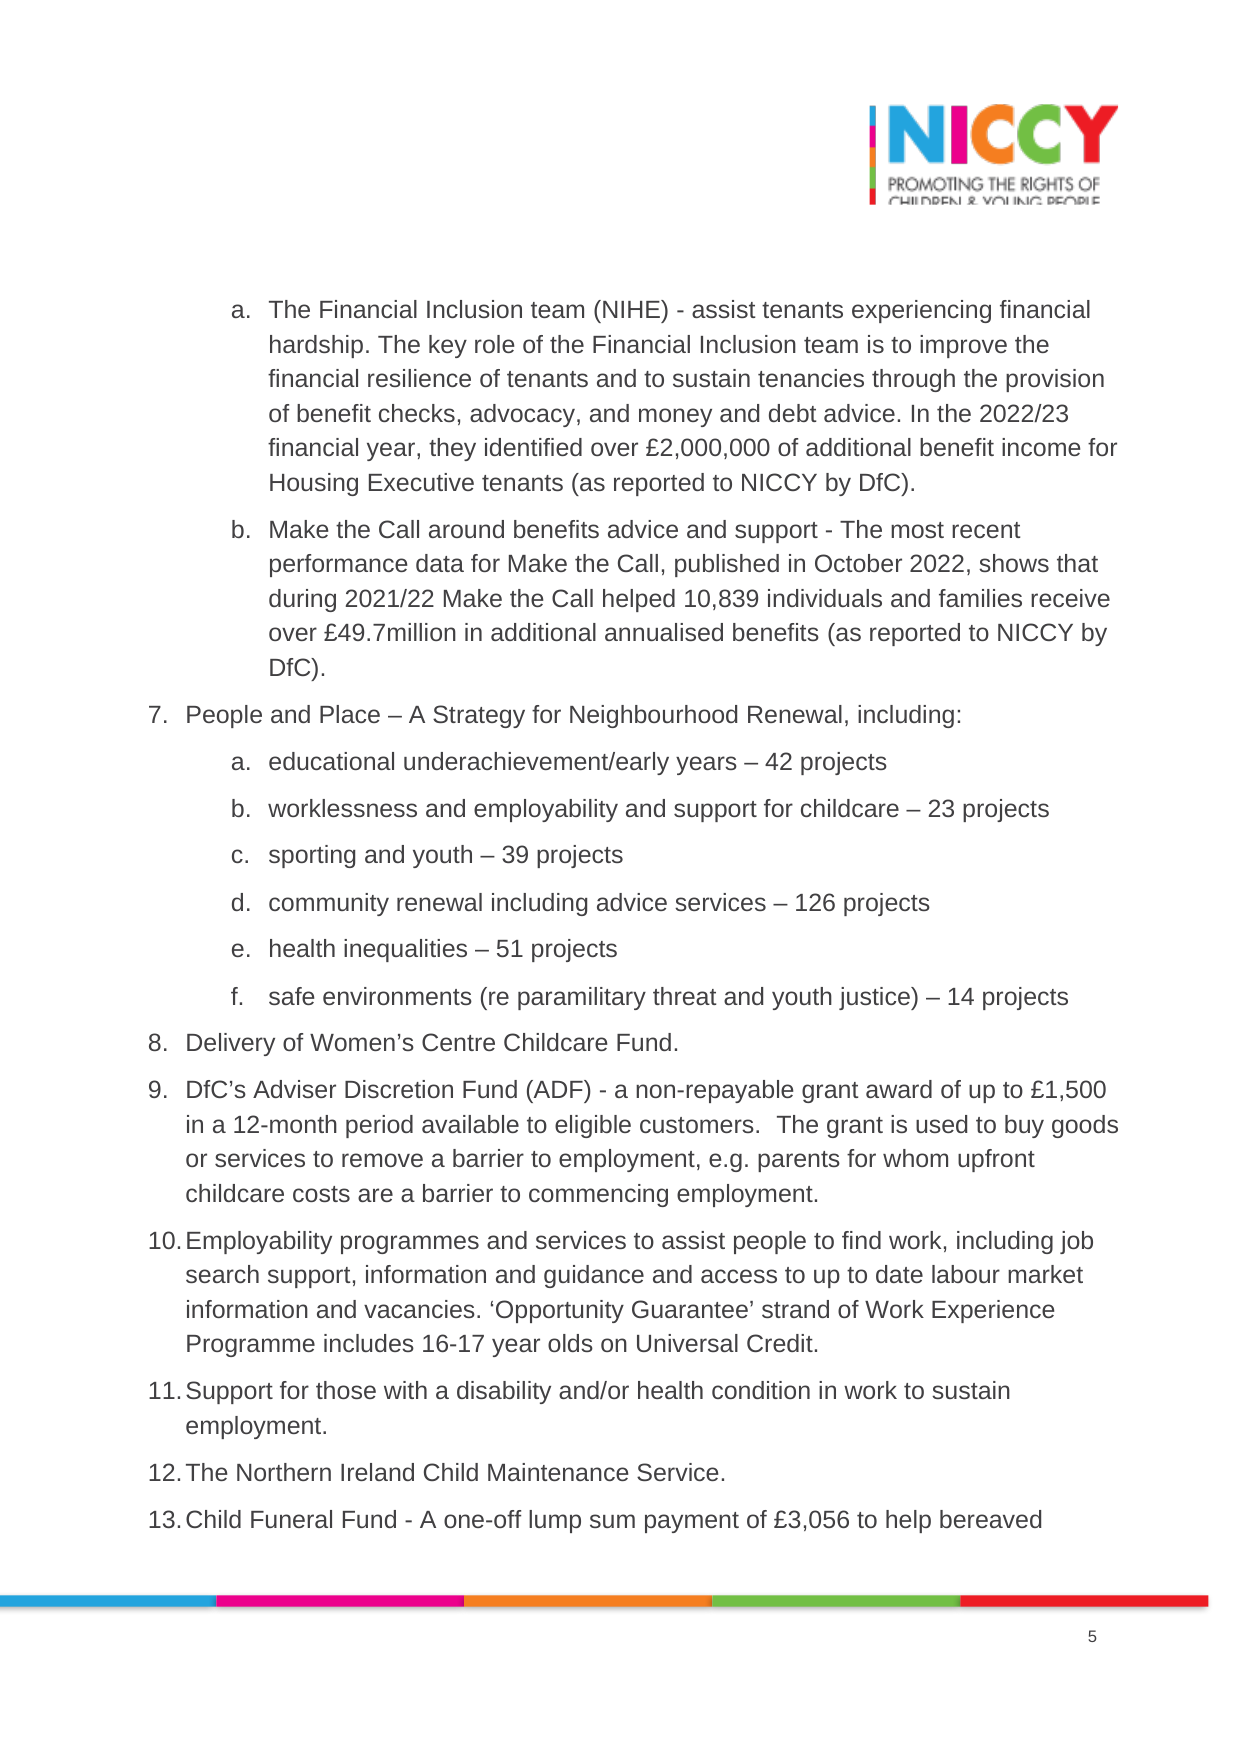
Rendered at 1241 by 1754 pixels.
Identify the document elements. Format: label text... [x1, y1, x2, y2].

list Delivery of Women’s Centre Childcare Fund. [148, 1028, 1122, 1057]
list community renewal including advice services – 126 projects [231, 887, 1122, 916]
list The Financial Inclusion team (NIHE) - assist tenants experiencing financial hardship. The key role of the Financial Inclusion team is to improve the financial resilience of tenants and to sustain tenancies through the provision of benefit checks, advocacy, and money and debt advice. In the 2022/23 financial year, they identified over £2,000,000 of additional benefit income for Housing Executive tenants (as reported to NICCY by DfC). [231, 295, 1122, 496]
list safe environments (re paramilitary threat and youth justice) – 14 projects [231, 981, 1122, 1010]
list Employability programmes and services to assist people to find work, including job search support, information and guidance and access to up to date labour market information and vacancies. ‘Opportunity Guarantee’ strand of Work Experience Programme includes 16-17 year olds on Universal Credit. [148, 1226, 1122, 1358]
list sporting and youth – 39 projects [231, 841, 1122, 869]
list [148, 1505, 1122, 1533]
list The Northern Ireland Child Maintenance Service. [148, 1458, 1122, 1486]
list Make the Call around benefits advice and support - The most recent performance data for Make the Call, published in October 2022, shows that during 2021/22 Make the Call helped 10,839 individuals and families receive over £49.7million in additional annualised benefits (as reported to NICCY by DfC). [231, 515, 1122, 681]
list People and Place – A Strategy for Neighbourhood Renewal, including: [148, 699, 1122, 728]
list Support for those with a disability and/or health condition in work to sustain employment. [148, 1376, 1122, 1439]
list DfC’s Adviser Discretion Fund (ADF) - a non-repayable grant award of up to £1,500 in a 12-month period available to eligible customers. The grant is used to buy goods or services to remove a barrier to employment, e.g. parents for whom upfront childcare costs are a barrier to commencing employment. [148, 1075, 1122, 1208]
list worklessness and employability and support for childcare – 23 projects [231, 793, 1122, 822]
list health inequalities – 51 projects [231, 934, 1122, 963]
list educational underachievement/early years – 42 projects [231, 747, 1122, 775]
